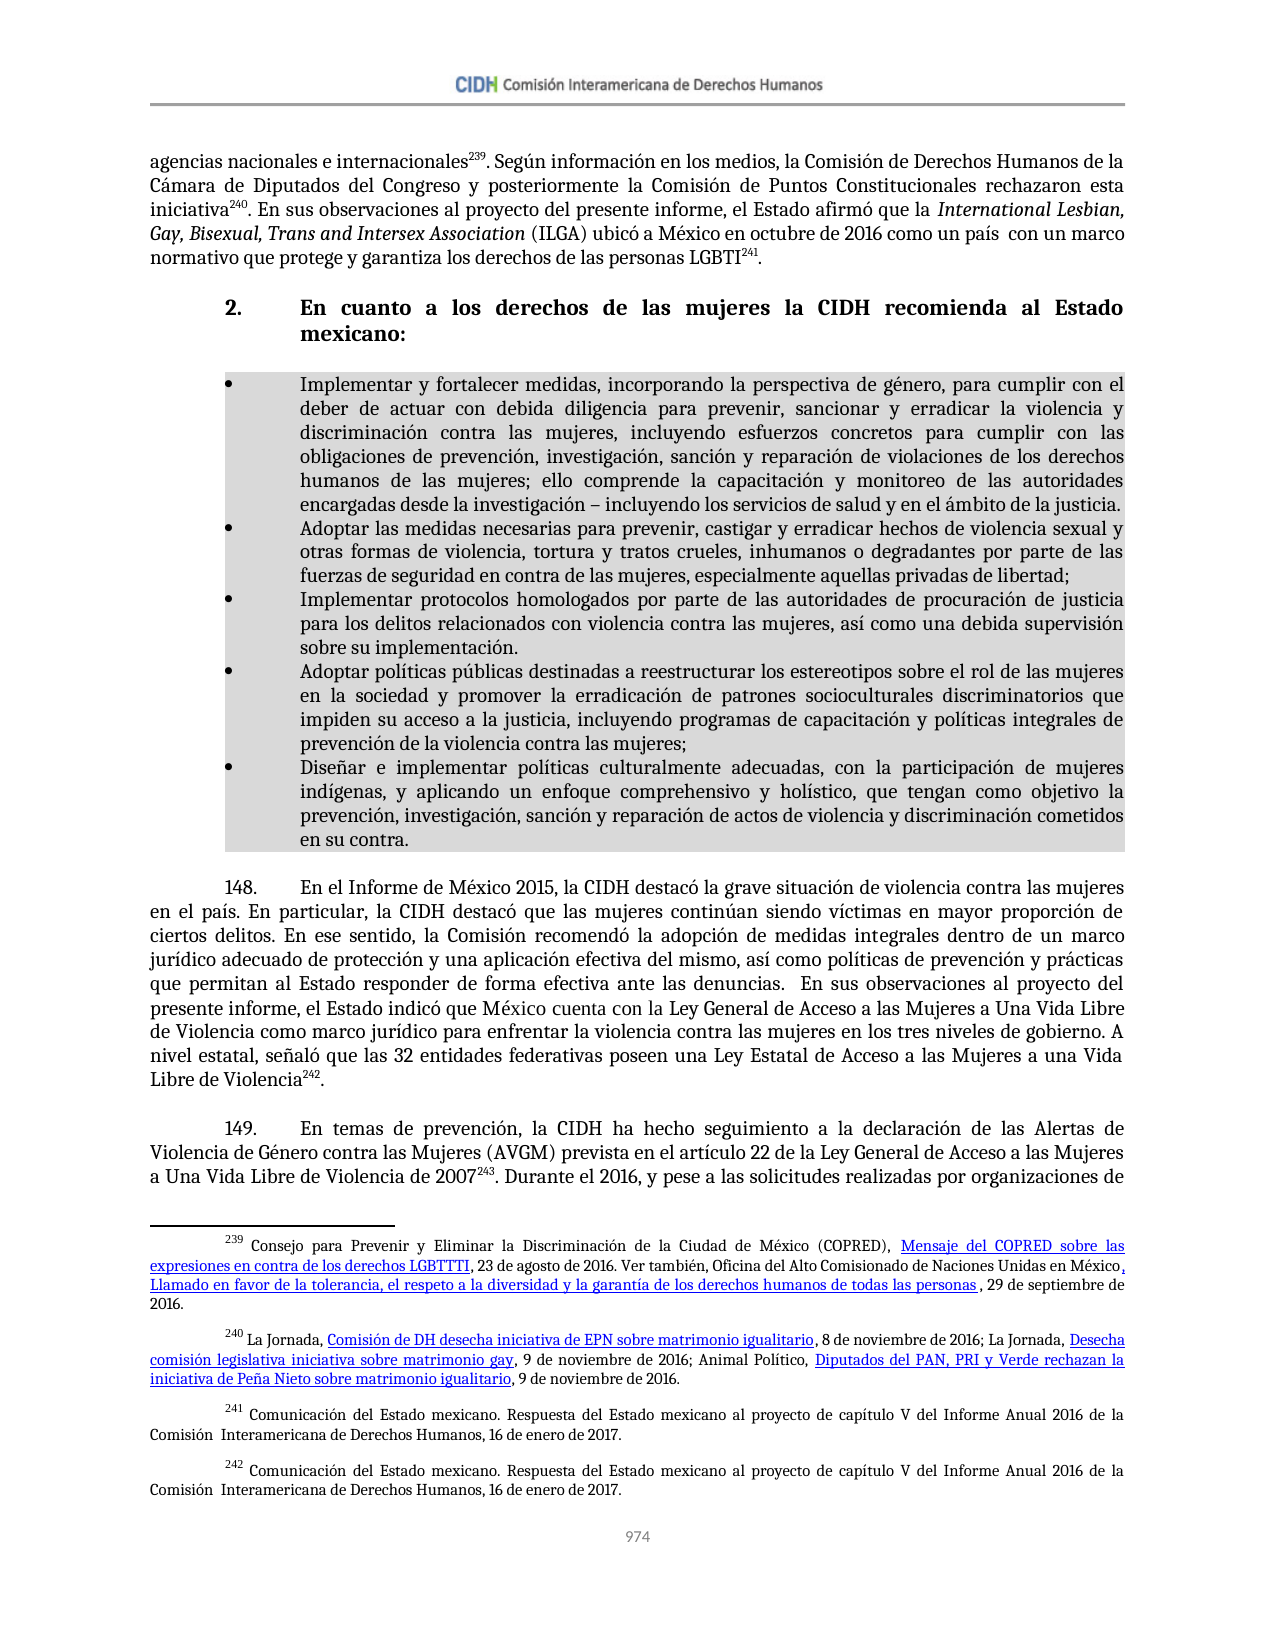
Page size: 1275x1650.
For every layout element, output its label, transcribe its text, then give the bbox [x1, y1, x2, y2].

list Implementar protocolos homologados por parte de las autoridades de procuración de justicia para los delitos relacionados con violencia contra las mujeres, así como una debida supervisión sobre su implementación. [225, 588, 1125, 660]
picture [449, 75, 826, 95]
subtitle En cuanto a los derechos de las mujeres la CIDH recomienda al Estado mexicano: [225, 295, 1125, 347]
list Adoptar políticas públicas destinadas a reestructurar los estereotipos sobre el rol de las mujeres en la sociedad y promover la erradicación de patrones socioculturales discriminatorios que impiden su acceso a la justicia, incluyendo programas de capacitación y políticas integrales de prevención de la violencia contra las mujeres; [225, 660, 1125, 756]
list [150, 1117, 1125, 1189]
list Implementar y fortalecer medidas, incorporando la perspectiva de género, para cumplir con el deber de actuar con debida diligencia para prevenir, sancionar y erradicar la violencia y discriminación contra las mujeres, incluyendo esfuerzos concretos para cumplir con las obligaciones de prevención, investigación, sanción y reparación de violaciones de los derechos humanos de las mujeres; ello comprende la capacitación y monitoreo de las autoridades encargadas desde la investigación – incluyendo los servicios de salud y en el ámbito de la justicia. [225, 372, 1125, 516]
list En adición a lo ya expuesto, la CIDH manifiesta su preocupación por información recibida en torno a que luego de que el Presidente de la República anunciara la posible consagración del matrimonio igualitario en la constitución, la situación de violencia y hostigamiento hacia personas LGBT habría aumentado, generando revuelo nacional e incrementando en la sociedad mexicana las expresiones de odio, intolerancia, estigmatización y discriminación. Esta situación ha generado preocupación y rechazo por parte de diversas agencias nacionales e internacionales. Según información en los medios, la Comisión de Derechos Humanos de la Cámara de Diputados del Congreso y posteriormente la Comisión de Puntos Constitucionales rechazaron esta iniciativa. En sus observaciones al proyecto del presente informe, el Estado afirmó que la International Lesbian, Gay, Bisexual, Trans and Intersex Association (ILGA) ubicó a México en octubre de 2016 como un país con un marco normativo que protege y garantiza los derechos de las personas LGBTI. [150, 150, 1125, 270]
list Adoptar las medidas necesarias para prevenir, castigar y erradicar hechos de violencia sexual y otras formas de violencia, tortura y tratos crueles, inhumanos o degradantes por parte de las fuerzas de seguridad en contra de las mujeres, especialmente aquellas privadas de libertad; [225, 516, 1125, 588]
list En el Informe de México 2015, la CIDH destacó la grave situación de violencia contra las mujeres en el país. En particular, la CIDH destacó que las mujeres continúan siendo víctimas en mayor proporción de ciertos delitos. En ese sentido, la Comisión recomendó la adopción de medidas integrales dentro de un marco jurídico adecuado de protección y una aplicación efectiva del mismo, así como políticas de prevención y prácticas que permitan al Estado responder de forma efectiva ante las denuncias. En sus observaciones al proyecto del presente informe, el Estado indicó que México cuenta con la Ley General de Acceso a las Mujeres a Una Vida Libre de Violencia como marco jurídico para enfrentar la violencia contra las mujeres en los tres niveles de gobierno. A nivel estatal, señaló que las 32 entidades federativas poseen una Ley Estatal de Acceso a las Mujeres a una Vida Libre de Violencia. [150, 876, 1125, 1092]
list Diseñar e implementar políticas culturalmente adecuadas, con la participación de mujeres indígenas, y aplicando un enfoque comprehensivo y holístico, que tengan como objetivo la prevención, investigación, sanción y reparación de actos de violencia y discriminación cometidos en su contra. [225, 756, 1125, 852]
